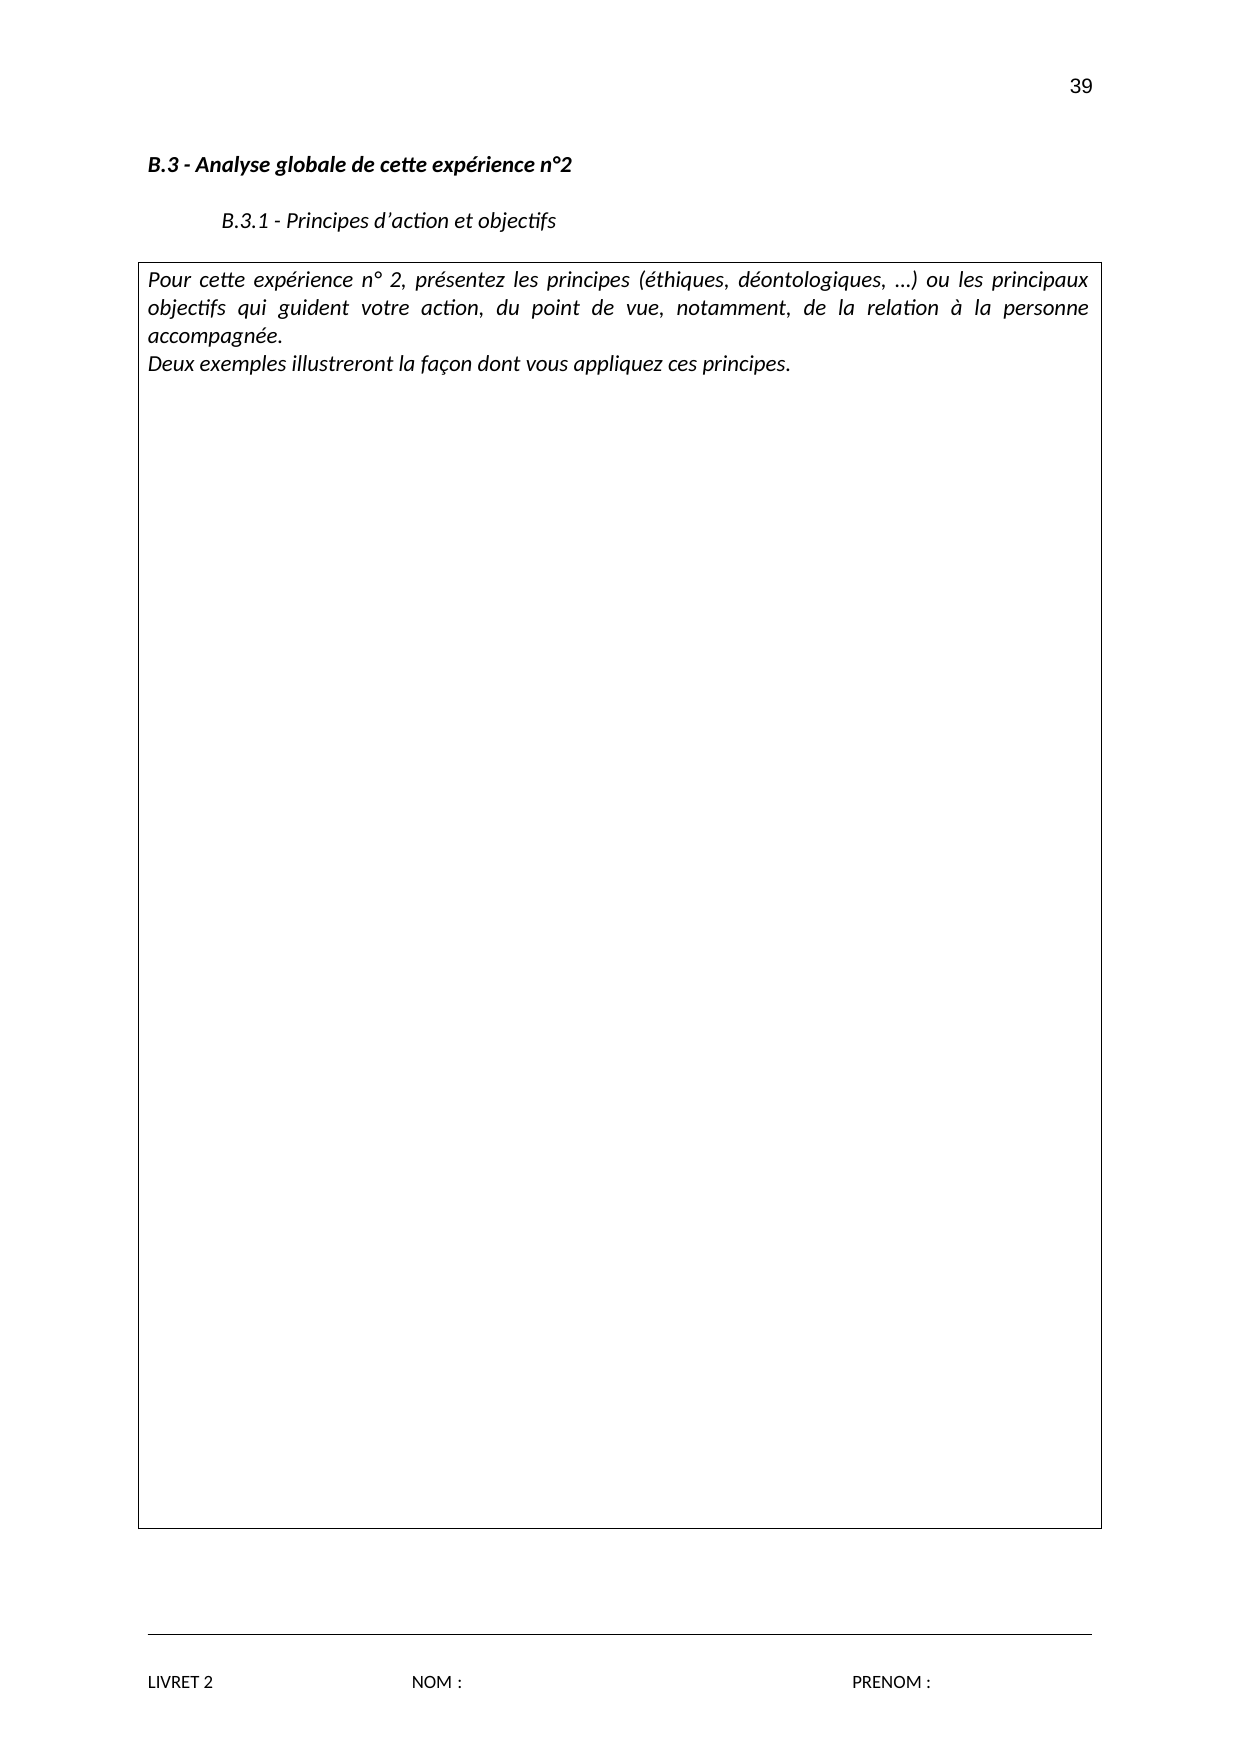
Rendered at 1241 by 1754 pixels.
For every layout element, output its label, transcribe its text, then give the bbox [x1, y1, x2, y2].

text Deux exemples illustreront la façon dont vous appliquez ces principes. [148, 349, 1092, 377]
text B.3 - Analyse globale de cette expérience n°2 [148, 150, 1076, 178]
text Pour cette expérience n° 2, présentez les principes (éthiques, déontologiques, …) ou les principaux objectifs qui guident votre action, du point de vue, notamment, de la relation à la personne accompagnée. [139, 263, 1101, 349]
text B.3.1 - Principes d’action et objectifs [148, 206, 1092, 234]
